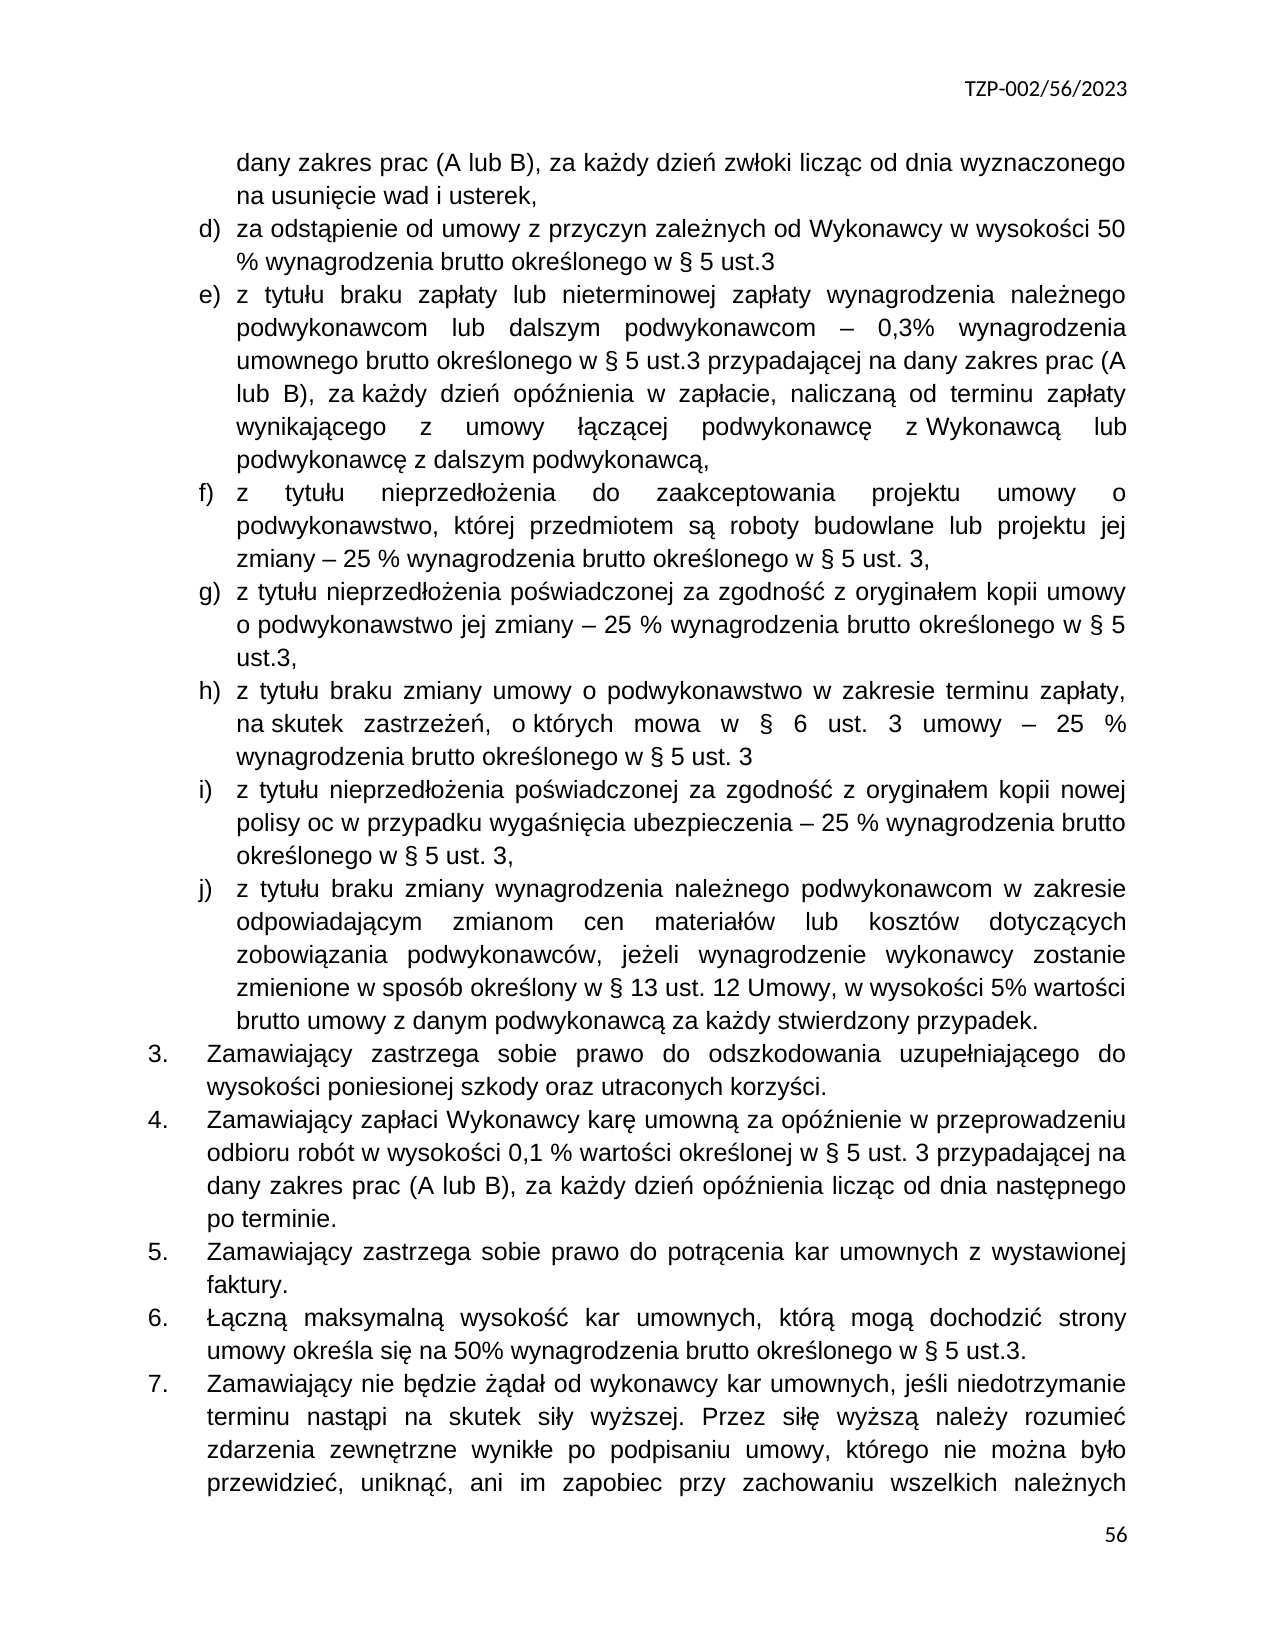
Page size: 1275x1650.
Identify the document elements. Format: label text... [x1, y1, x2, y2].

list z tytułu braku zmiany umowy o podwykonawstwo w zakresie terminu zapłaty, na skutek zastrzeżeń, o których mowa w § 6 ust. 3 umowy – 25 % wynagrodzenia brutto określonego w § 5 ust. 3 [199, 676, 1127, 771]
list Zamawiający zapłaci Wykonawcy karę umowną za opóźnienie w przeprowadzeniu odbioru robót w wysokości 0,1 % wartości określonej w § 5 ust. 3 przypadającej na dany zakres prac (A lub B), za każdy dzień opóźnienia licząc od dnia następnego po terminie. [148, 1105, 1127, 1233]
list Zamawiający zastrzega sobie prawo do potrącenia kar umownych z wystawionej faktury. [148, 1237, 1127, 1299]
list z tytułu nieprzedłożenia do zaakceptowania projektu umowy o podwykonawstwo, której przedmiotem są roboty budowlane lub projektu jej zmiany – 25 % wynagrodzenia brutto określonego w § 5 ust. 3, [199, 478, 1127, 573]
list z tytułu braku zmiany wynagrodzenia należnego podwykonawcom w zakresie odpowiadającym zmianom cen materiałów lub kosztów dotyczących zobowiązania podwykonawców, jeżeli wynagrodzenie wykonawcy zostanie zmienione w sposób określony w § 13 ust. 12 Umowy, w wysokości 5% wartości brutto umowy z danym podwykonawcą za każdy stwierdzony przypadek. [199, 874, 1127, 1035]
list z tytułu braku zapłaty lub nieterminowej zapłaty wynagrodzenia należnego podwykonawcom lub dalszym podwykonawcom – 0,3% wynagrodzenia umownego brutto określonego w § 5 ust.3 przypadającej na dany zakres prac (A lub B), za każdy dzień opóźnienia w zapłacie, naliczaną od terminu zapłaty wynikającego z umowy łączącej podwykonawcę z Wykonawcą lub podwykonawcę z dalszym podwykonawcą, [199, 280, 1127, 473]
list za odstąpienie od umowy z przyczyn zależnych od Wykonawcy w wysokości 50 % wynagrodzenia brutto określonego w § 5 ust.3 [199, 214, 1127, 275]
list Zamawiający zastrzega sobie prawo do odszkodowania uzupełniającego do wysokości poniesionej szkody oraz utraconych korzyści. [148, 1039, 1127, 1101]
list z tytułu nieprzedłożenia poświadczonej za zgodność z oryginałem kopii umowy o podwykonawstwo jej zmiany – 25 % wynagrodzenia brutto określonego w § 5 ust.3, [199, 577, 1127, 672]
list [148, 1369, 1127, 1497]
list z tytułu nieprzedłożenia poświadczonej za zgodność z oryginałem kopii nowej polisy oc w przypadku wygaśnięcia ubezpieczenia – 25 % wynagrodzenia brutto określonego w § 5 ust. 3, [199, 775, 1127, 870]
list Łączną maksymalną wysokość kar umownych, którą mogą dochodzić strony umowy określa się na 50% wynagrodzenia brutto określonego w § 5 ust.3. [148, 1303, 1127, 1365]
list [199, 148, 1127, 209]
